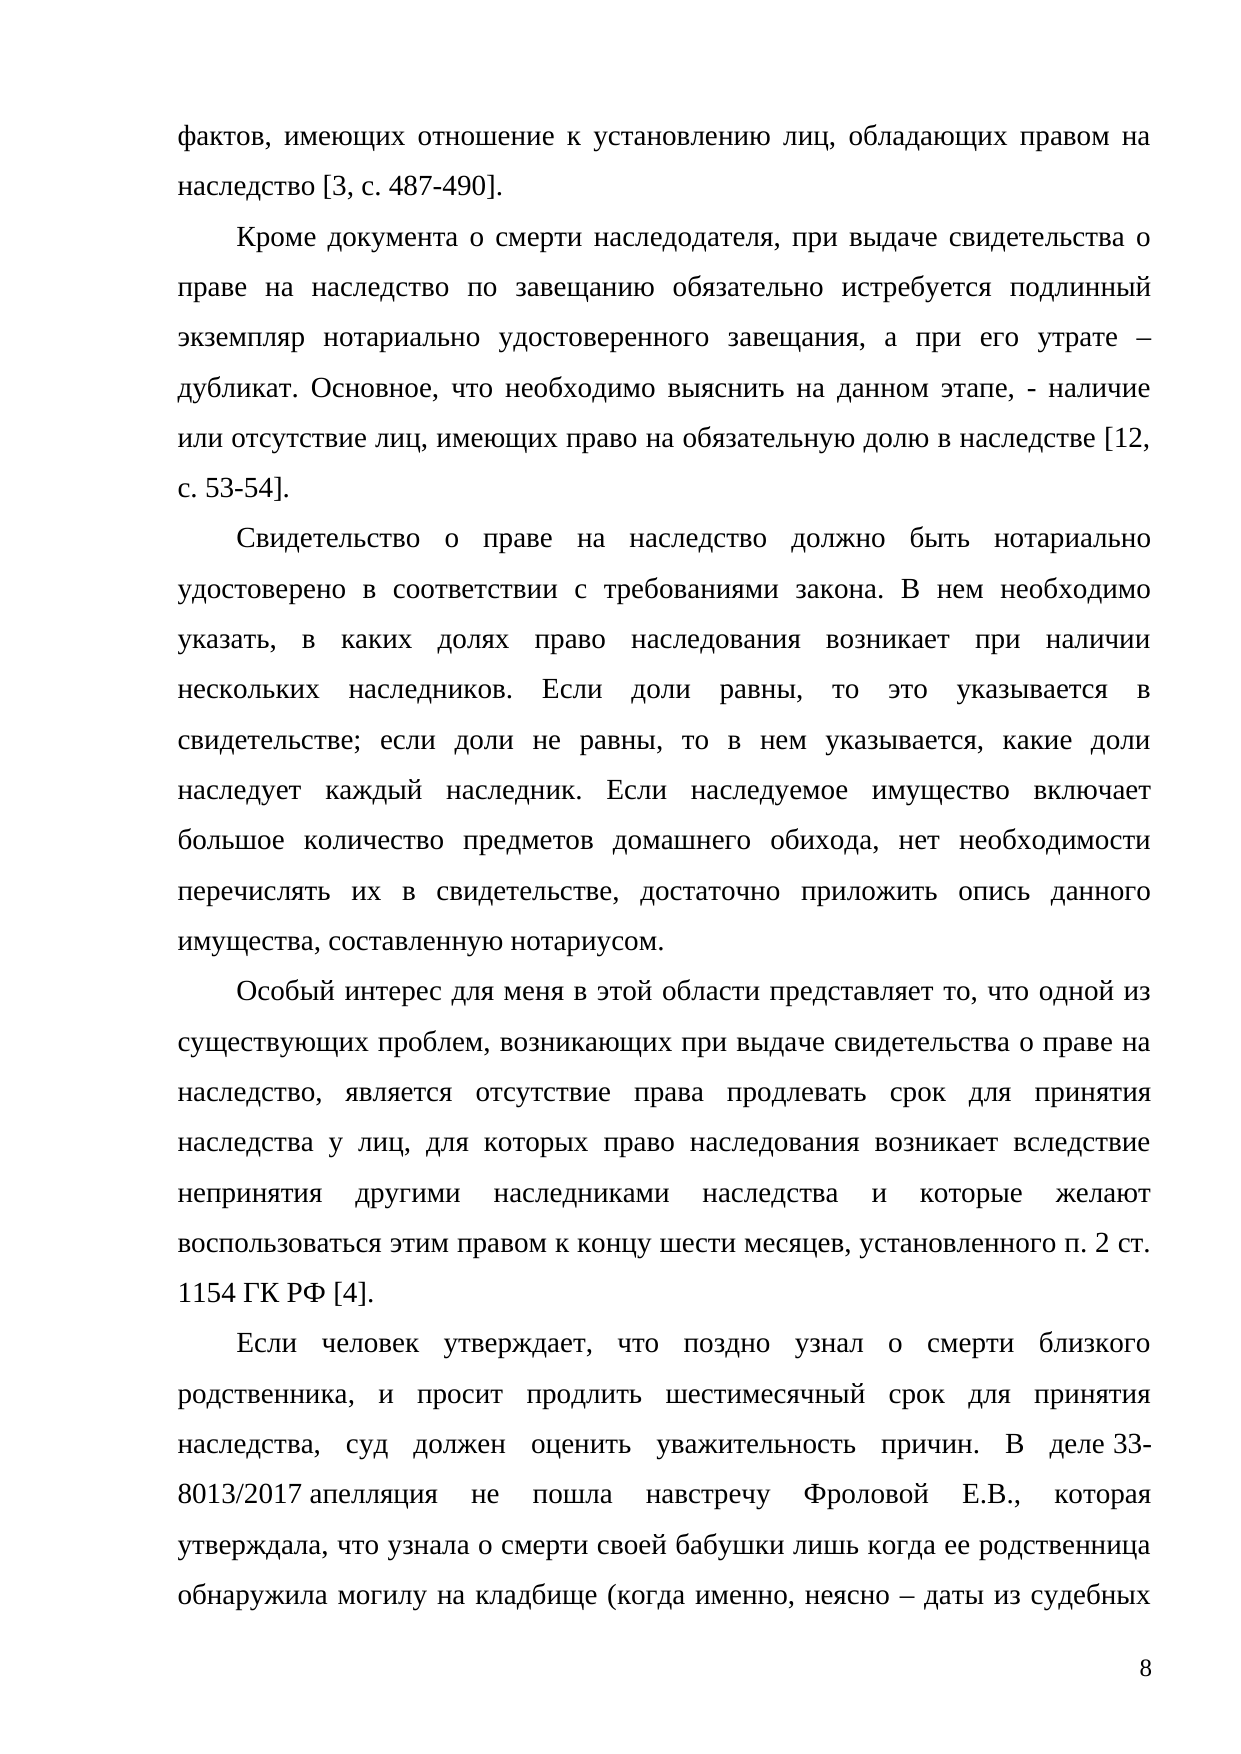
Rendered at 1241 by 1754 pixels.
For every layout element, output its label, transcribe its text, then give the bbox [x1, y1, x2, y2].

text Кроме документа о смерти наследодателя, при выдаче свидетельства о праве на наследство по завещанию обязательно истребуется подлинный экземпляр нотариально удостоверенного завещания, а при его утрате – дубликат. Основное, что необходимо выяснить на данном этапе, - наличие или отсутствие лиц, имеющих право на обязательную долю в наследстве [12, с. 53-54]. [177, 219, 1152, 504]
text Особый интерес для меня в этой области представляет то, что одной из существующих проблем, возникающих при выдаче свидетельства о праве на наследство, является отсутствие права продлевать срок для принятия наследства у лиц, для которых право наследования возникает вследствие непринятия другими наследниками наследства и которые желают воспользоваться этим правом к концу шести месяцев, установленного п. 2 ст. 1154 ГК РФ [4]. [177, 973, 1152, 1309]
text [177, 1326, 1152, 1611]
text Свидетельство о праве на наследство должно быть нотариально удостоверено в соответствии с требованиями закона. В нем необходимо указать, в каких долях право наследования возникает при наличии нескольких наследников. Если доли равны, то это указывается в свидетельстве; если доли не равны, то в нем указывается, какие доли наследует каждый наследник. Если наследуемое имущество включает большое количество предметов домашнего обихода, нет необходимости перечислять их в свидетельстве, достаточно приложить опись данного имущества, составленную нотариусом. [177, 521, 1152, 957]
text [177, 118, 1152, 202]
